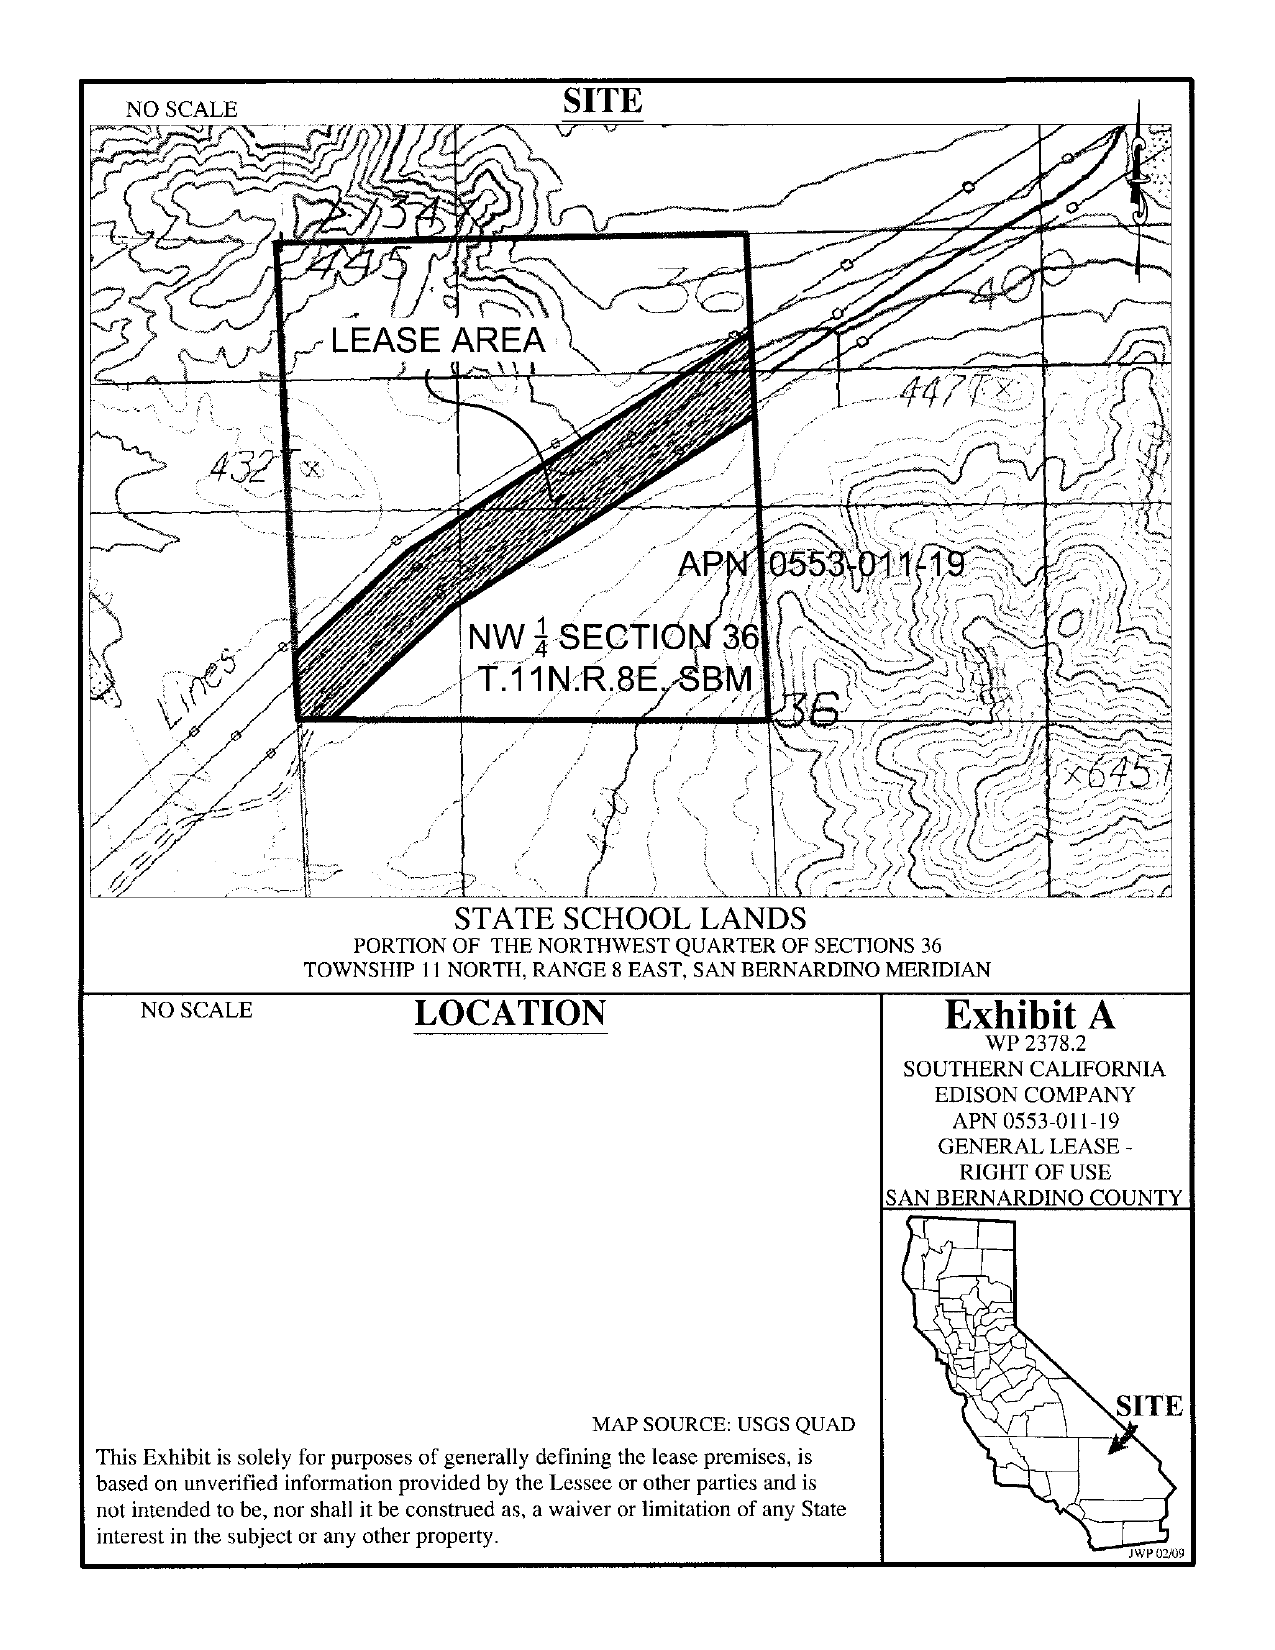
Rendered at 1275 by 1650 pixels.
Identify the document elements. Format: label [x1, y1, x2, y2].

picture [75, 74, 1197, 1572]
